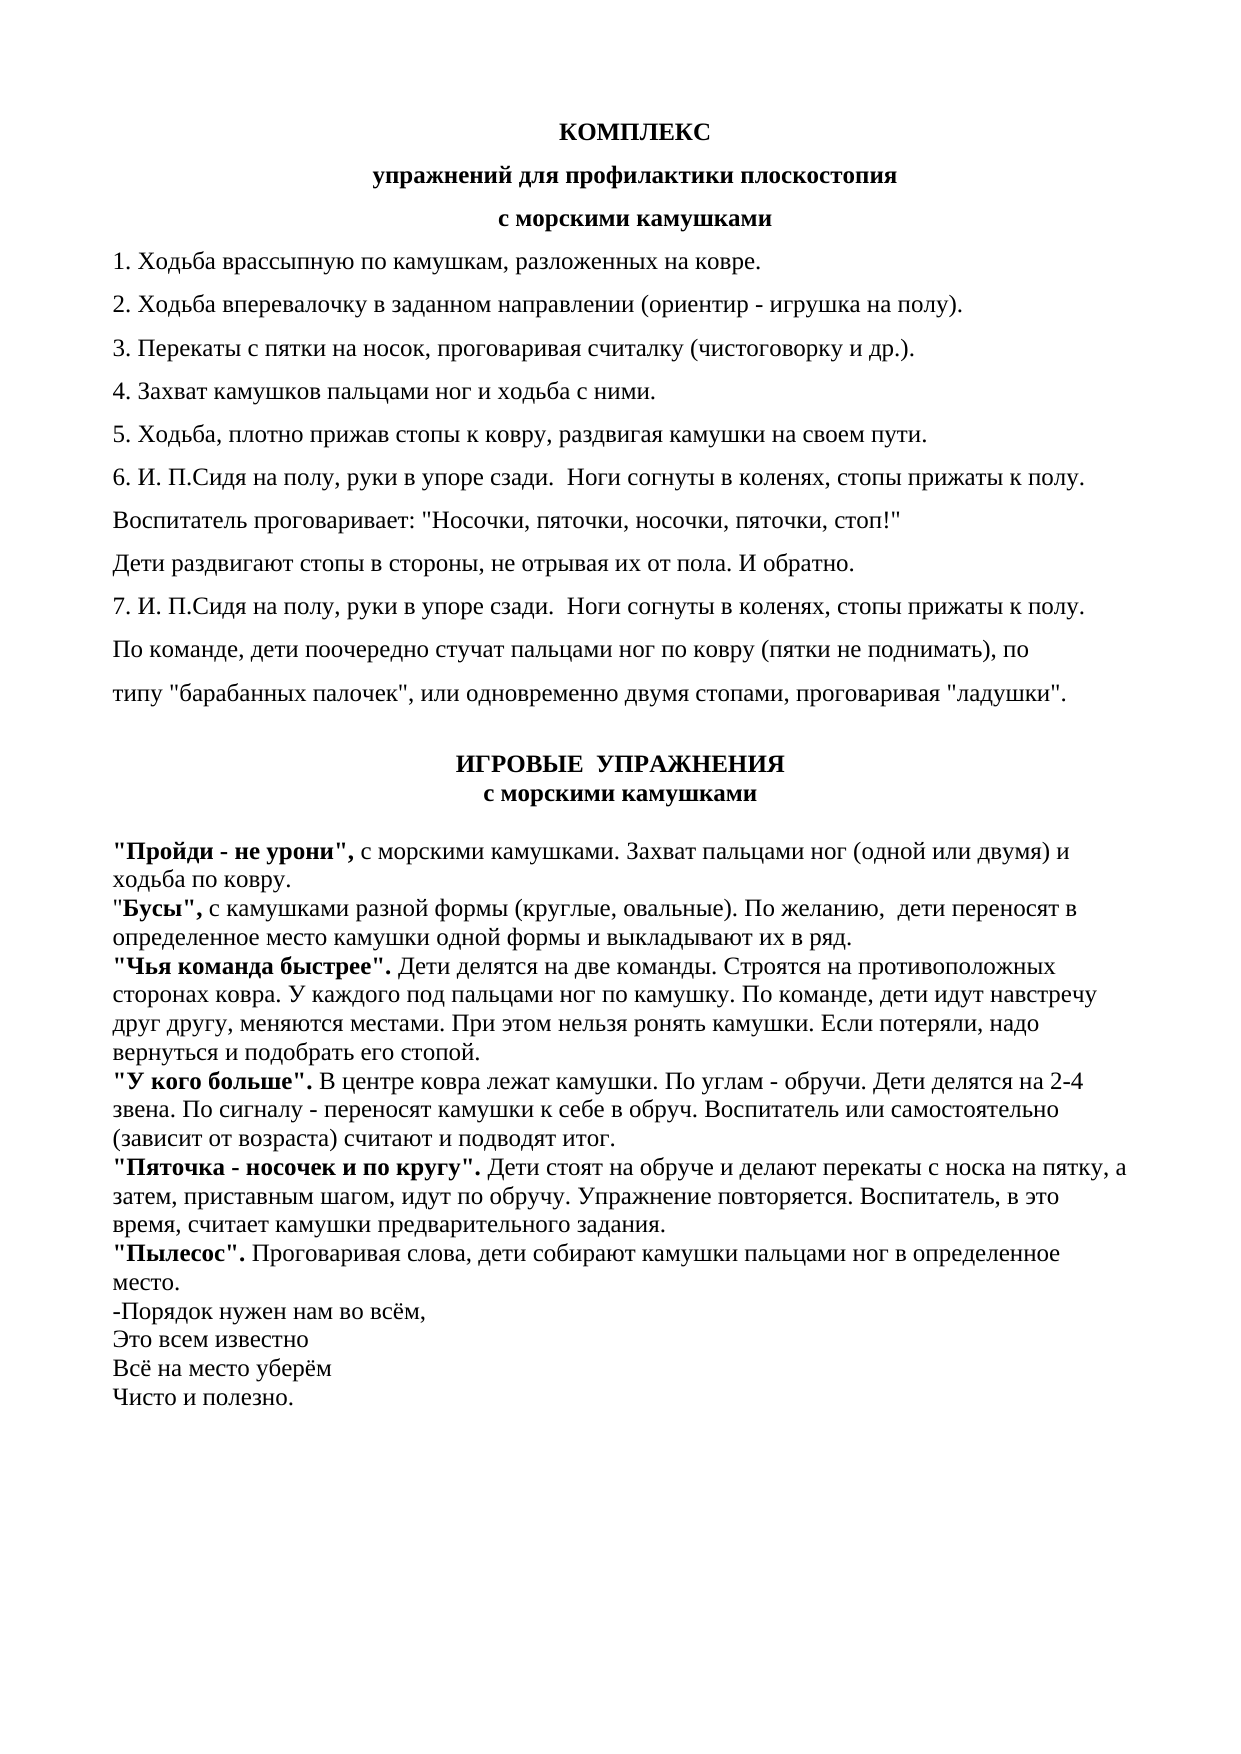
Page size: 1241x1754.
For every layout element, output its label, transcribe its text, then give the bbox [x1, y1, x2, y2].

text 5. Ходьба, плотно прижав стопы к ковру, раздвигая камушки на своем пути. [112, 419, 1128, 448]
text 6. И. П.Сидя на полу, руки в упоре сзади. Ноги согнуты в коленях, стопы прижаты к полу. [112, 462, 1128, 491]
text 4. Захват камушков пальцами ног и ходьба с ними. [112, 376, 1128, 404]
text 2. Ходьба вперевалочку в заданном направлении (ориентир - игрушка на полу). [112, 289, 1128, 318]
text "Пылесос". Проговаривая слова, дети собирают камушки пальцами ног в определенное место. [112, 1238, 1128, 1296]
text 1. Ходьба врассыпную по камушкам, разложенных на ковре. [112, 246, 1128, 275]
text "Чья команда быстрее". Дети делятся на две команды. Строятся на противоположных сторонах ковра. У каждого под пальцами ног по камушку. По команде, дети идут навстречу друг другу, меняются местами. При этом нельзя ронять камушки. Если потеряли, надо вернуться и подобрать его стопой. [112, 951, 1128, 1066]
text -Порядок нужен нам во всём, [112, 1296, 1128, 1324]
subtitle "Пройди - не урони", с морскими камушками. Захват пальцами ног (одной или двумя) и ходьба по ковру. [112, 836, 1098, 893]
text Это всем известно [112, 1324, 1128, 1353]
text типу "барабанных палочек", или одновременно двумя стопами, проговаривая "ладушки". [112, 678, 1128, 706]
subtitle с морскими камушками [172, 203, 1098, 232]
text Дети раздвигают стопы в стороны, не отрывая их от пола. И обратно. [112, 548, 1128, 577]
text с морскими камушками [142, 778, 1098, 807]
subtitle упражнений для профилактики плоскостопия [172, 160, 1098, 189]
text По команде, дети поочередно стучат пальцами ног по ковру (пятки не поднимать), по [112, 634, 1128, 663]
subtitle КОМПЛЕКС [172, 117, 1098, 146]
text Всё на место уберём [112, 1353, 1128, 1382]
text Чисто и полезно. [112, 1382, 1128, 1411]
text 3. Перекаты с пятки на носок, проговаривая считалку (чистоговорку и др.). [112, 333, 1128, 361]
text "У кого больше". В центре ковра лежат камушки. По углам - обручи. Дети делятся на 2-4 звена. По сигналу - переносят камушки к себе в обруч. Воспитатель или самостоятельно (зависит от возраста) считают и подводят итог. [112, 1066, 1128, 1152]
text "Пяточка - носочек и по кругу". Дети стоят на обруче и делают перекаты с носка на пятку, а затем, приставным шагом, идут по обручу. Упражнение повторяется. Воспитатель, в это время, считает камушки предварительного задания. [112, 1152, 1128, 1238]
text 7. И. П.Сидя на полу, руки в упоре сзади. Ноги согнуты в коленях, стопы прижаты к полу. [112, 591, 1128, 620]
text Воспитатель проговаривает: "Носочки, пяточки, носочки, пяточки, стоп!" [112, 505, 1128, 534]
text "Бусы", с камушками разной формы (круглые, овальные). По желанию, дети переносят в определенное место камушки одной формы и выкладывают их в ряд. [112, 893, 1128, 951]
text ИГРОВЫЕ УПРАЖНЕНИЯ [142, 749, 1098, 778]
